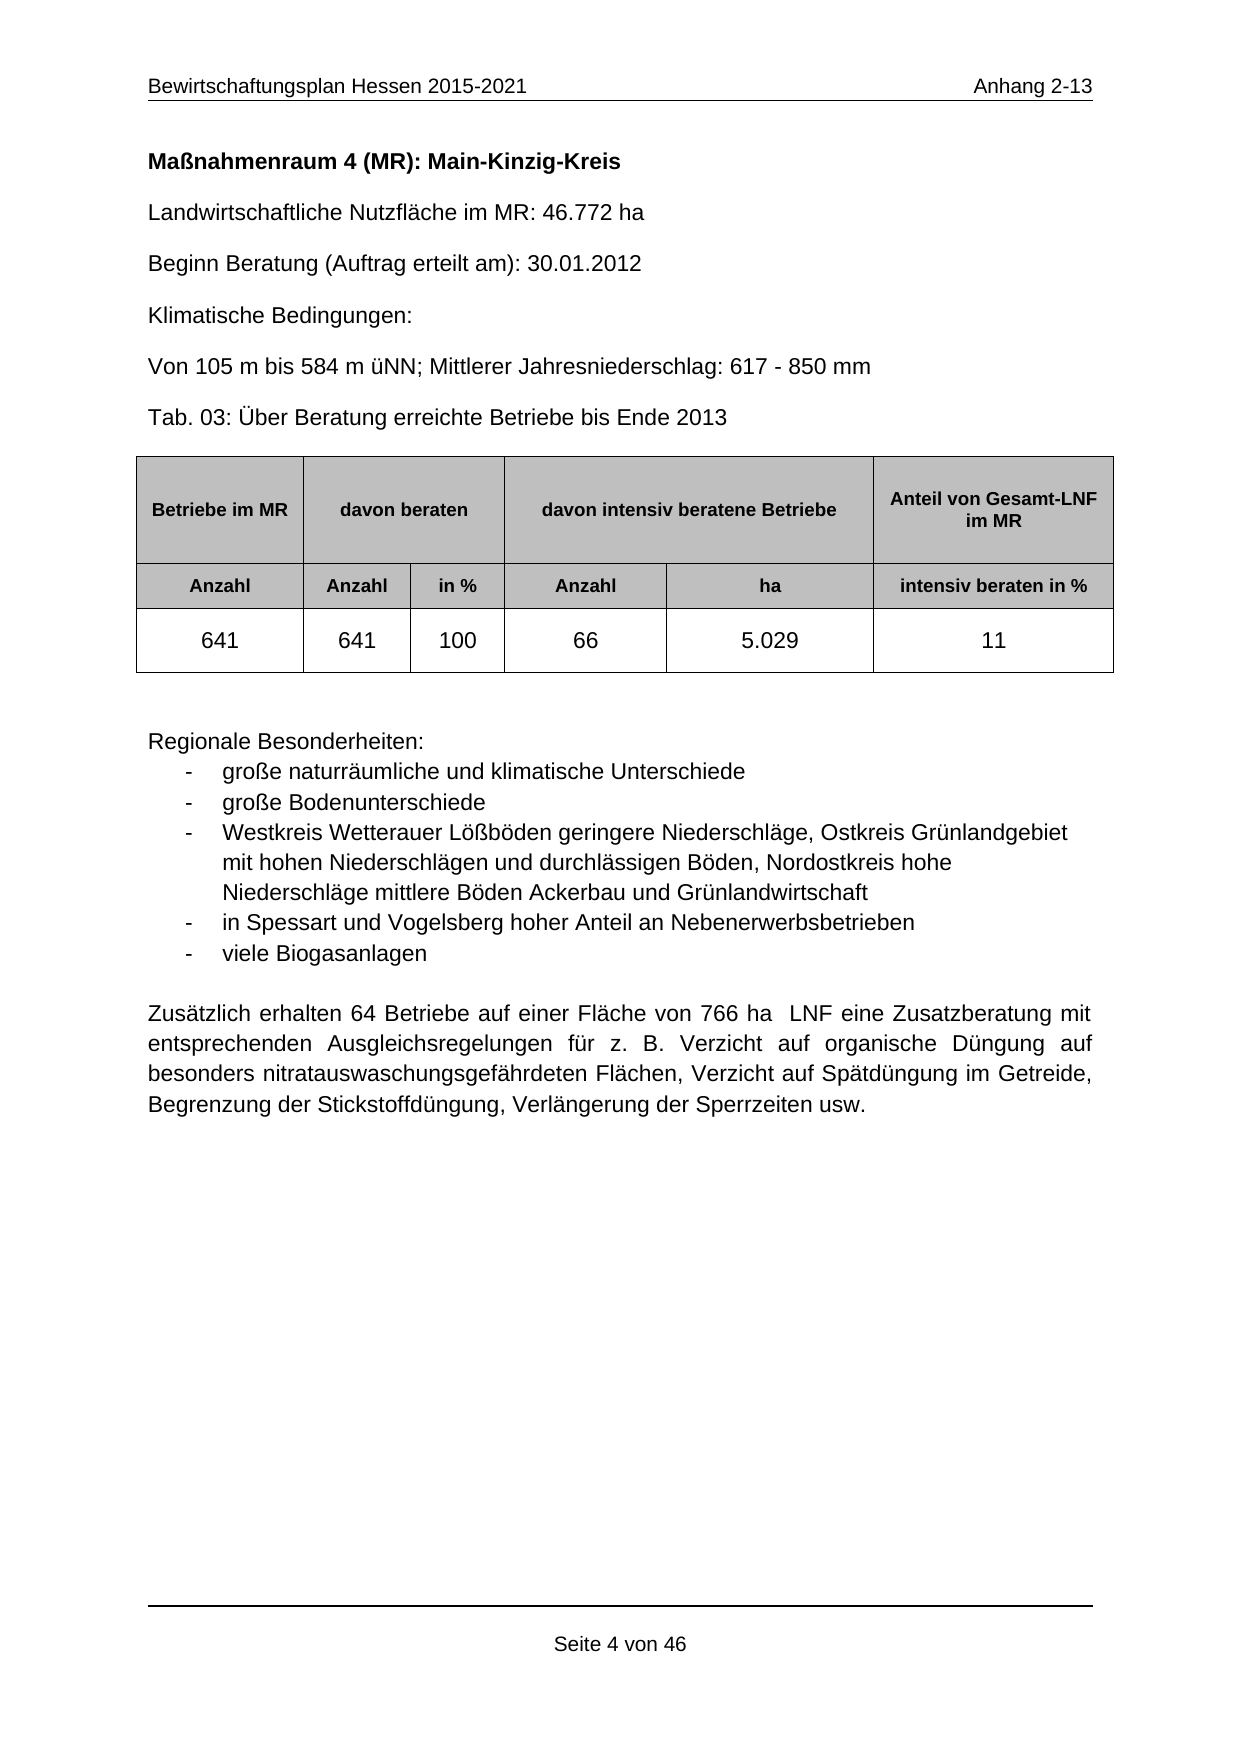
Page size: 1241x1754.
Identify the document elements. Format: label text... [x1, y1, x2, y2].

table_header Betriebe im MR [137, 457, 303, 563]
list in Spessart und Vogelsberg hoher Anteil an Nebenerwerbsbetrieben [185, 909, 1093, 936]
text Regionale Besonderheiten: [148, 728, 1093, 754]
list Westkreis Wetterauer Lößböden geringere Niederschläge, Ostkreis Grünlandgebiet mit hohen Niederschlägen und durchlässigen Böden, Nordostkreis hohe Niederschläge mittlere Böden Ackerbau und Grünlandwirtschaft [185, 819, 1093, 905]
text Zusätzlich erhalten 64 Betriebe auf einer Fläche von 766 ha LNF eine Zusatzberatung mit entsprechenden Ausgleichsregelungen für z. B. Verzicht auf organische Düngung auf besonders nitratauswaschungsgefährdeten Flächen, Verzicht auf Spätdüngung im Getreide, Begrenzung der Stickstoffdüngung, Verlängerung der Sperrzeiten usw. [148, 1000, 1093, 1117]
table_cell Anzahl [137, 564, 303, 608]
table_header davon beraten [304, 457, 504, 563]
table_cell Anzahl [304, 564, 410, 608]
table_cell 100 [411, 609, 504, 672]
table_header Anteil von Gesamt-LNF im MR [874, 457, 1113, 563]
text Landwirtschaftliche Nutzfläche im MR: 46.772 ha [148, 199, 1093, 225]
table_cell 5.029 [667, 609, 873, 672]
table_cell intensiv beraten in % [874, 564, 1113, 608]
text Klimatische Bedingungen: [148, 302, 1093, 328]
table_cell ha [667, 564, 873, 608]
table_header davon intensiv beratene Betriebe [505, 457, 873, 563]
table_cell Anzahl [505, 564, 666, 608]
table_cell in % [411, 564, 504, 608]
list viele Biogasanlagen [185, 939, 1093, 966]
list große Bodenunterschiede [185, 788, 1093, 815]
text Tab. 03: Über Beratung erreichte Betriebe bis Ende 2013 [148, 404, 1093, 431]
text Von 105 m bis 584 m üNN; Mittlerer Jahresniederschlag: 617 - 850 mm [148, 353, 1093, 379]
table_cell 641 [304, 609, 410, 672]
table_cell 66 [505, 609, 666, 672]
list große naturräumliche und klimatische Unterschiede [185, 758, 1093, 784]
table_cell 641 [137, 609, 303, 672]
text Maßnahmenraum 4 (MR): Main-Kinzig-Kreis [148, 148, 1093, 174]
table_cell 11 [874, 609, 1113, 672]
text Beginn Beratung (Auftrag erteilt am): 30.01.2012 [148, 250, 1093, 277]
